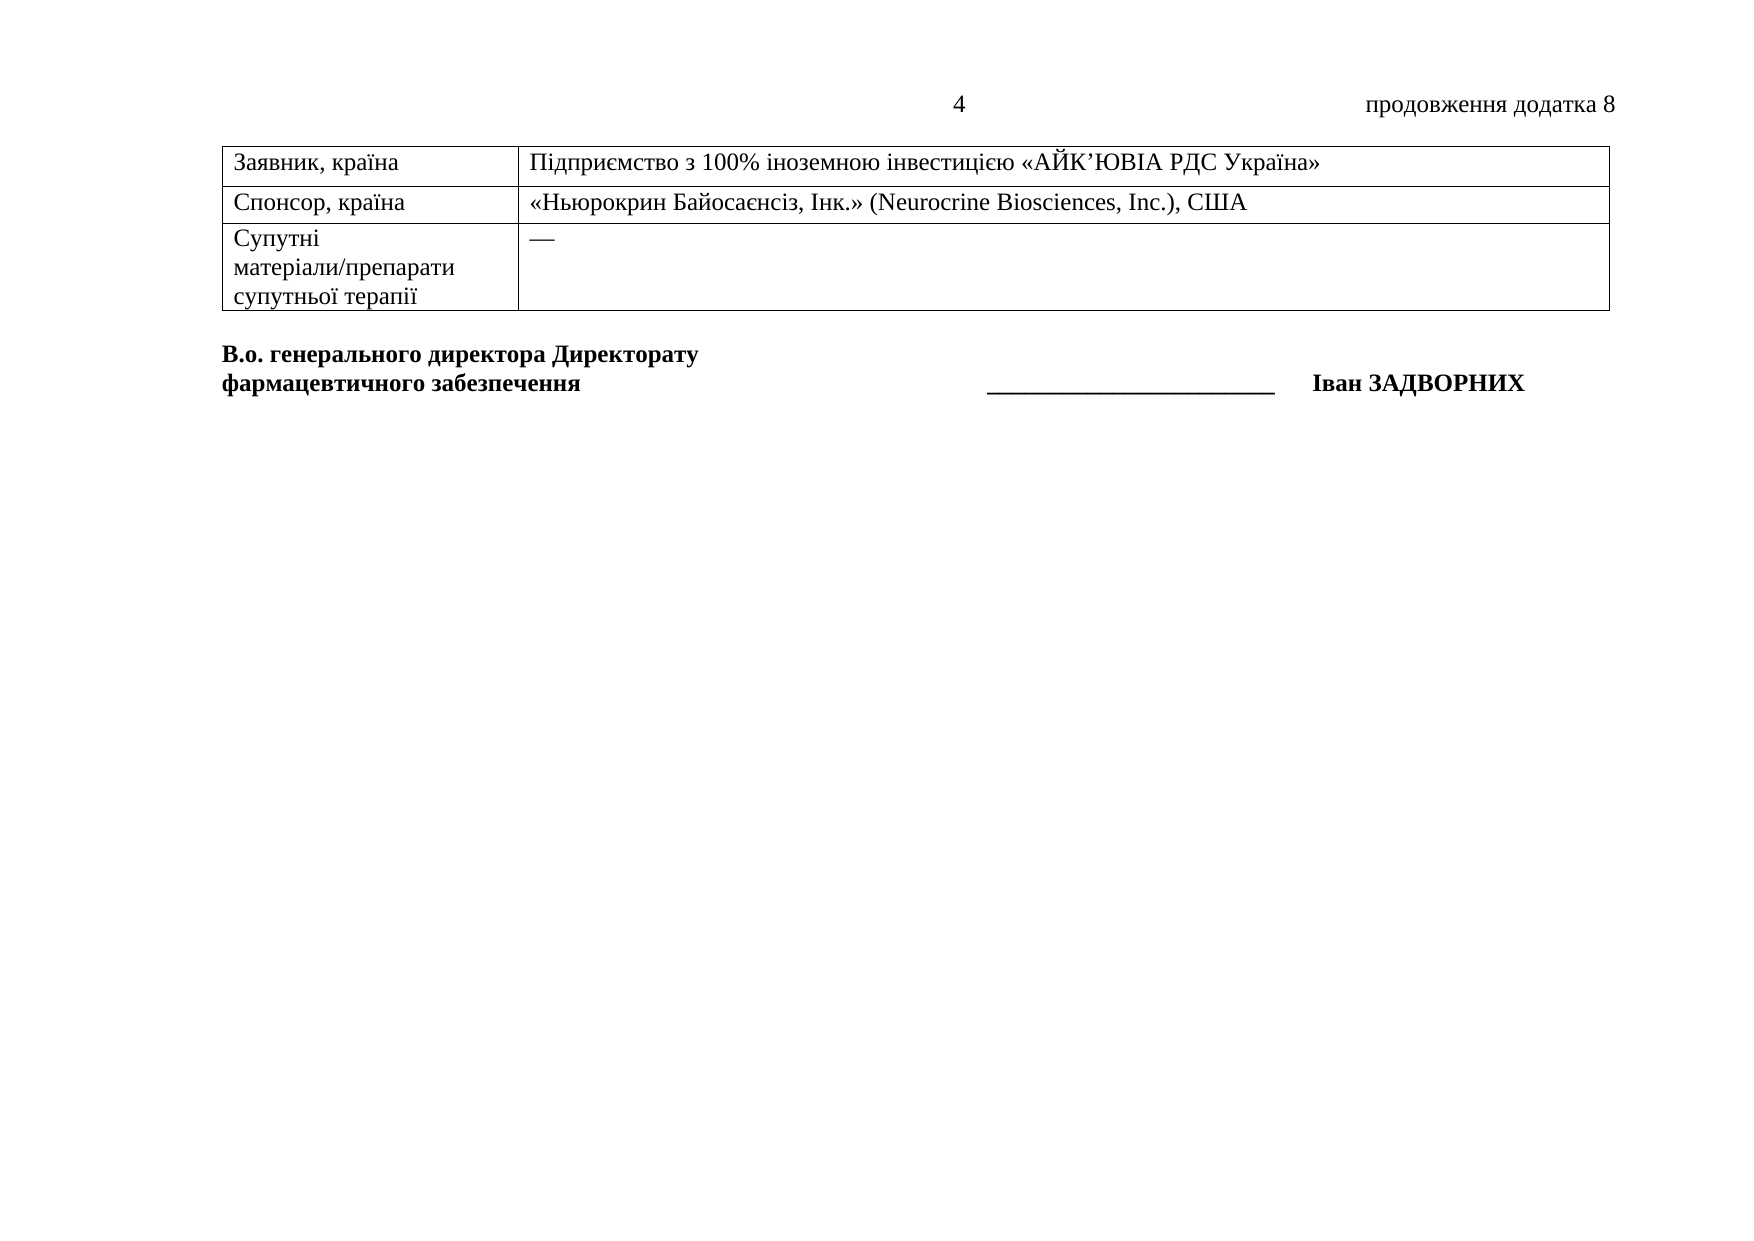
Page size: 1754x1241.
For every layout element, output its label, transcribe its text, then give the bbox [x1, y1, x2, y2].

table_cell Спонсор, країна [223, 187, 518, 222]
text 4 продовження додатка 8 [222, 89, 1624, 117]
table_header Підприємство з 100% іноземною інвестицією «АЙК’ЮВІА РДС Україна» [519, 147, 1609, 186]
text фармацевтичного забезпечення _______________________ Іван ЗАДВОРНИХ [581, 368, 1624, 397]
text В.о. генерального директора Директорату [222, 339, 1624, 368]
table_cell Супутні матеріали/препарати супутньої терапії [223, 224, 518, 310]
table_header Заявник, країна [223, 147, 518, 186]
table_cell ― [519, 224, 1609, 310]
table_cell «Ньюрокрин Байосаєнсіз, Інк.» (Neurоcrine Biosciences, Inc.), США [519, 187, 1609, 222]
